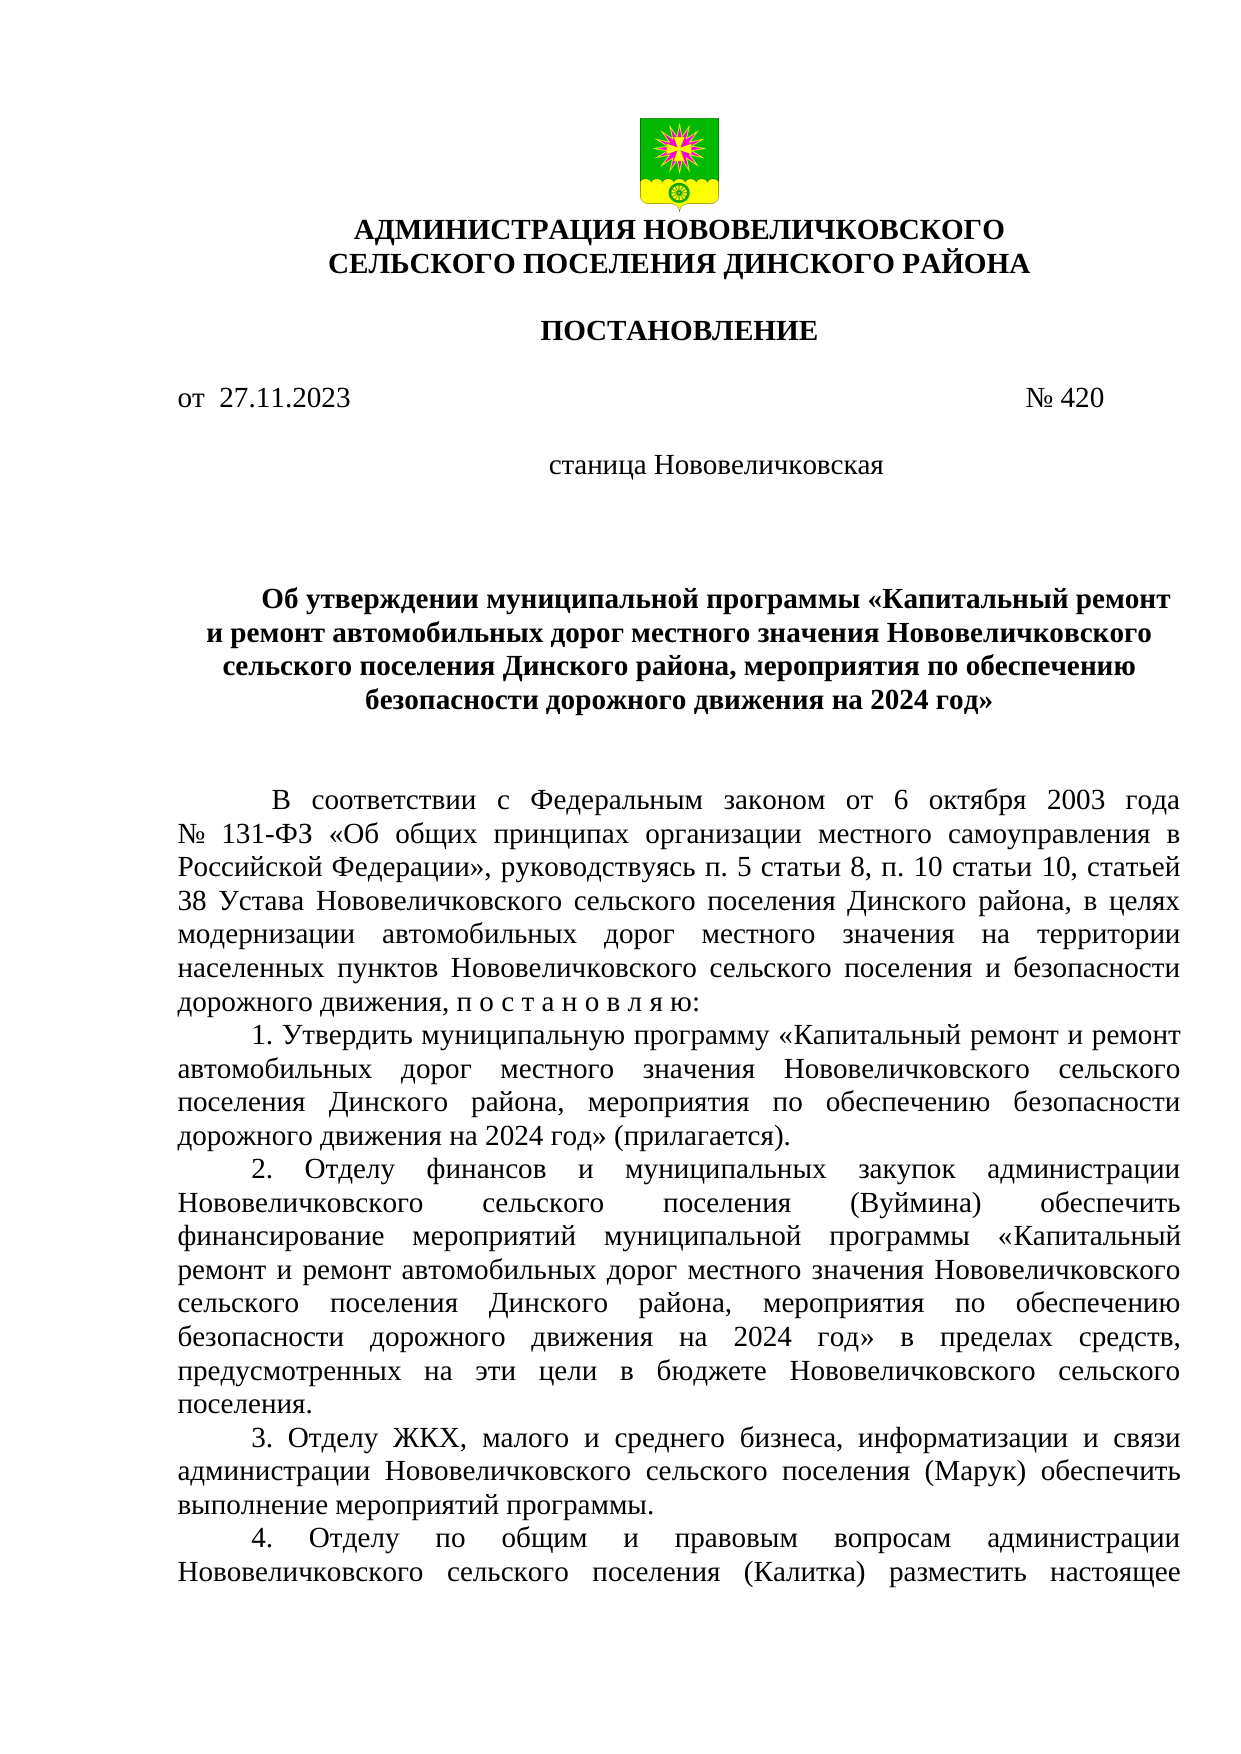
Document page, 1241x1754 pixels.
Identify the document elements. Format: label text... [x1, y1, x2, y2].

text АДМИНИСТРАЦИЯ Нововеличковского [177, 212, 1181, 246]
text безопасности дорожного движения на 2024 год» [177, 682, 1181, 715]
text В соответствии с Федеральным законом от 6 октября 2003 года № 131-ФЗ «Об общих принципах организации местного самоуправления в Российской Федерации», руководствуясь п. 5 статьи 8, п. 10 статьи 10, статьей 38 Устава Нововеличковского сельского поселения Динского района, в целях модернизации автомобильных дорог местного значения на территории населенных пунктов Нововеличковского сельского поселения и безопасности дорожного движения, п о с т а н о в л я ю: [177, 782, 1181, 1017]
text от 27.11.2023.2019 № 420 [177, 380, 1181, 413]
text ПОСТАНОВЛЕНИЕ [177, 313, 1181, 346]
text 3. Отделу ЖКХ, малого и среднего бизнеса, информатизации и связи администрации Нововеличковского сельского поселения (Марук) обеспечить выполнение мероприятий программы. [177, 1420, 1181, 1520]
text станица Нововеличковская [177, 447, 1181, 481]
text Об утверждении муниципальной программы «Капитальный ремонт и ремонт автомобильных дорог местного значения Нововеличковского сельского поселения Динского района, мероприятия по обеспечению [177, 581, 1181, 682]
text сельского поселения Динского района [177, 246, 1181, 279]
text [177, 1520, 1181, 1587]
picture [640, 118, 719, 212]
text 1. Утвердить муниципальную программу «Капитальный ремонт и ремонт автомобильных дорог местного значения Нововеличковского сельского поселения Динского района, мероприятия по обеспечению безопасности дорожного движения на 2024 год» (прилагается). [177, 1017, 1181, 1151]
text 2. Отделу финансов и муниципальных закупок администрации Нововеличковского сельского поселения (Вуймина) обеспечить финансирование мероприятий муниципальной программы «Капитальный ремонт и ремонт автомобильных дорог местного значения Нововеличковского сельского поселения Динского района, мероприятия по обеспечению безопасности дорожного движения на 2024 год» в пределах средств, предусмотренных на эти цели в бюджете Нововеличковского сельского поселения. [177, 1151, 1181, 1420]
